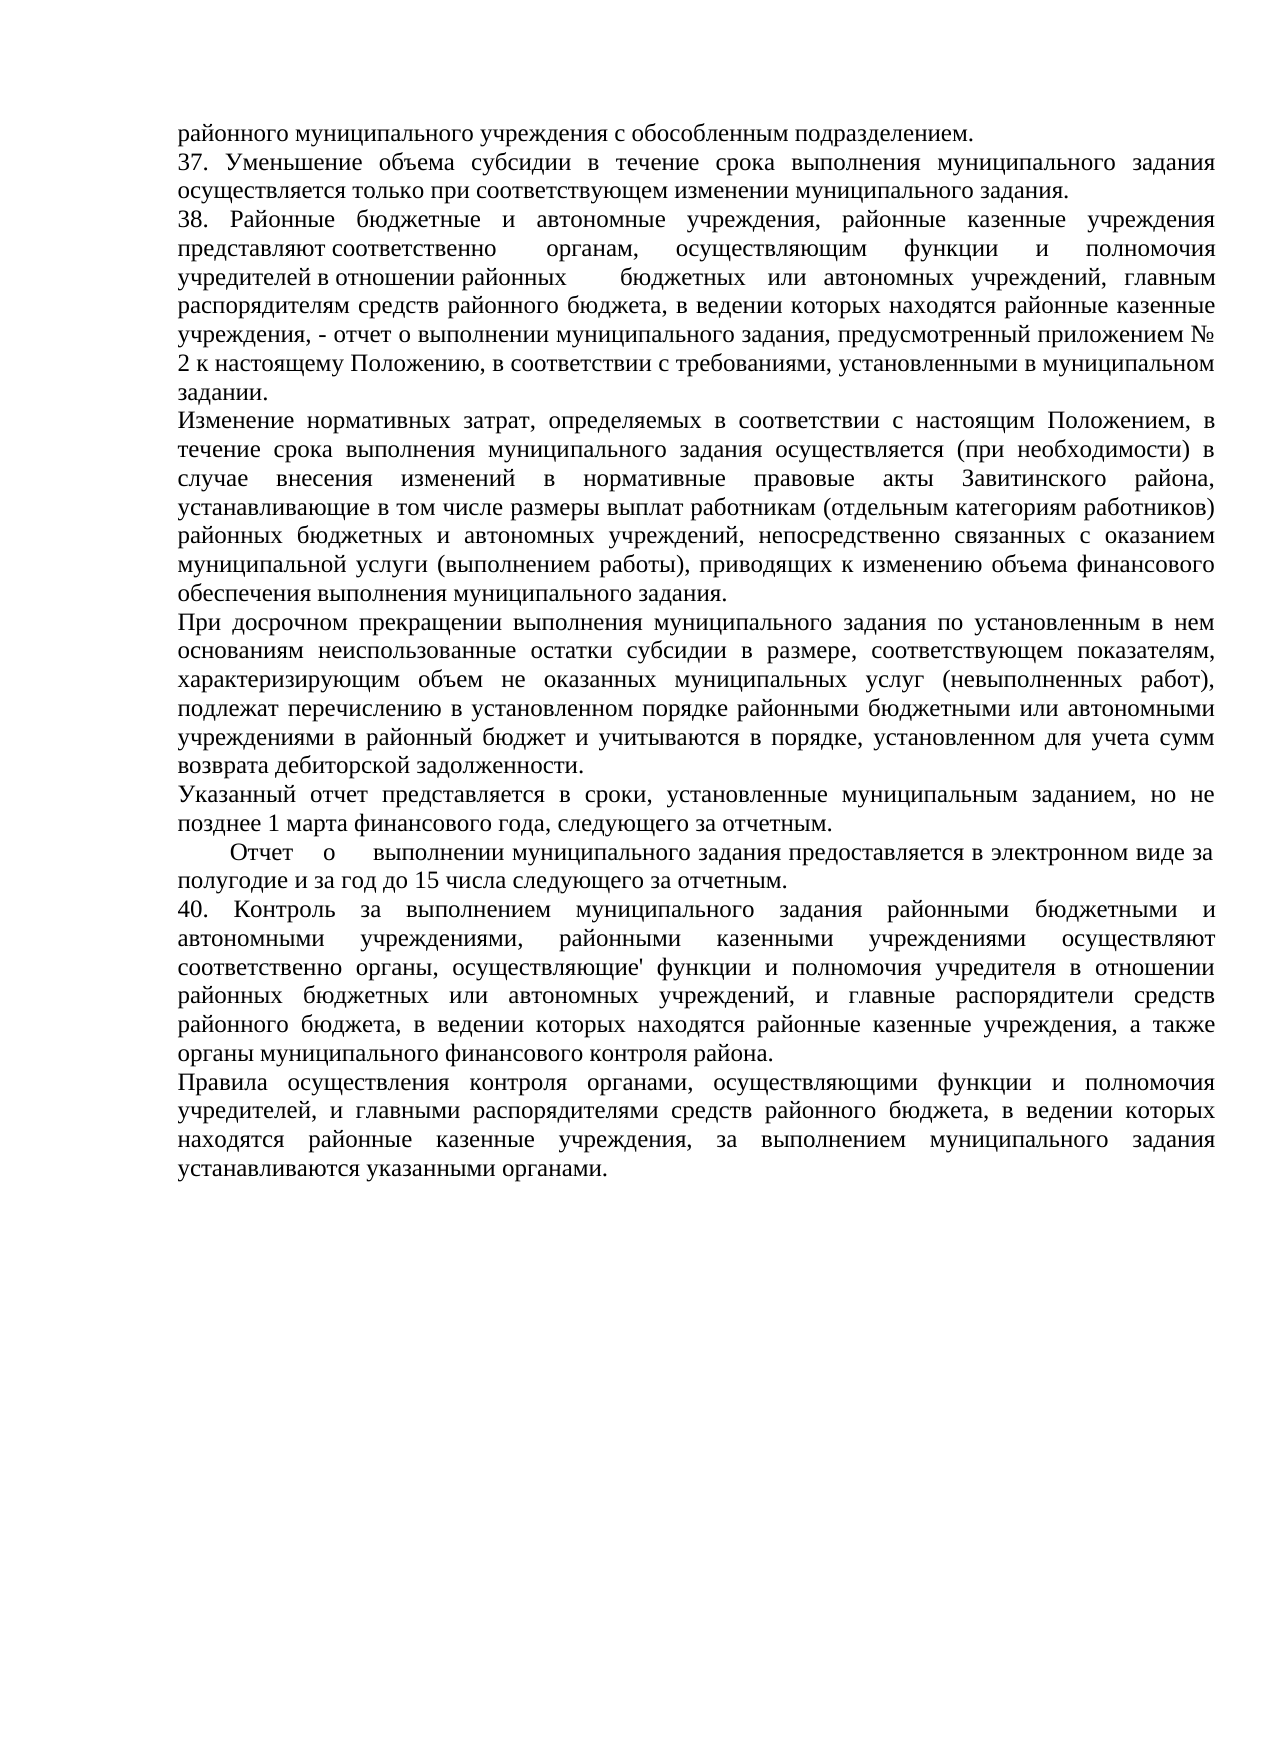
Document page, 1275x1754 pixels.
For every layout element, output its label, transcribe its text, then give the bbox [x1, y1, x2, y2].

text 38. Районные бюджетные и автономные учреждения, районные казенные учреждения представляют соответственно органам, осуществляющим функции и полномочия учредителей в отношении районных бюджетных или автономных учреждений, главным распорядителям средств районного бюджета, в ведении которых находятся районные казенные учреждения, - отчет о выполнении муниципального задания, предусмотренный приложением № 2 к настоящему Положению, в соответствии с требованиями, установленными в муниципальном задании. [177, 204, 1216, 406]
text 37. Уменьшение объема субсидии в течение срока выполнения муниципального задания осуществляется только при соответствующем изменении муниципального задания. [177, 147, 1216, 204]
text Правила осуществления контроля органами, осуществляющими функции и полномочия учредителей, и главными распорядителями средств районного бюджета, в ведении которых находятся районные казенные учреждения, за выполнением муниципального задания устанавливаются указанными органами. [177, 1067, 1216, 1182]
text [177, 118, 1216, 147]
text Указанный отчет представляется в сроки, установленные муниципальным заданием, но не позднее 1 марта финансового года, следующего за отчетным. [177, 779, 1216, 837]
text Изменение нормативных затрат, определяемых в соответствии с настоящим Положением, в течение срока выполнения муниципального задания осуществляется (при необходимости) в случае внесения изменений в нормативные правовые акты Завитинского района, устанавливающие в том числе размеры выплат работникам (отдельным категориям работников) районных бюджетных и автономных учреждений, непосредственно связанных с оказанием муниципальной услуги (выполнением работы), приводящих к изменению объема финансового обеспечения выполнения муниципального задания. [177, 406, 1216, 607]
text 40. Контроль за выполнением муниципального задания районными бюджетными и автономными учреждениями, районными казенными учреждениями осуществляют соответственно органы, осуществляющие' функции и полномочия учредителя в отношении районных бюджетных или автономных учреждений, и главные распорядители средств районного бюджета, в ведении которых находятся районные казенные учреждения, а также органы муниципального финансового контроля района. [177, 894, 1216, 1067]
text При досрочном прекращении выполнения муниципального задания по установленным в нем основаниям неиспользованные остатки субсидии в размере, соответствующем показателям, характеризирующим объем не оказанных муниципальных услуг (невыполненных работ), подлежат перечислению в установленном порядке районными бюджетными или автономными учреждениями в районный бюджет и учитываются в порядке, установленном для учета сумм возврата дебиторской задолженности. [177, 607, 1216, 779]
text Отчет о выполнении муниципального задания предоставляется в электронном виде за полугодие и за год до 15 числа следующего за отчетным. [177, 837, 1216, 894]
